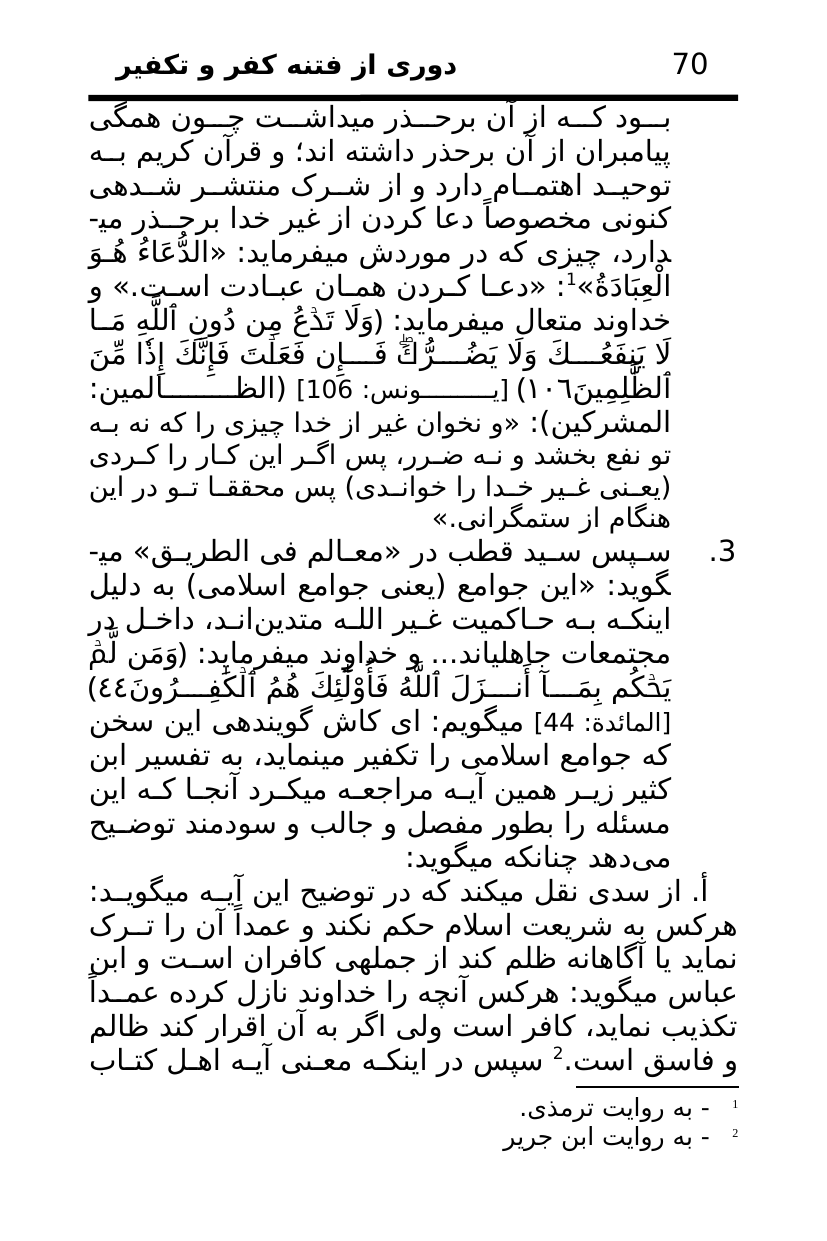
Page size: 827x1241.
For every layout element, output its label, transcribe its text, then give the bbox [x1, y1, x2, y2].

list سپس سید قطب در «معالم فی الطریق» میگوید: «این جوامع (یعنی جوامع اسلامی) به دلیل اینکه به حاکمیت غیر الله متدین‌اند، داخل در مجتمعات جاهلیاند... و خداوند میفرماید: ﴿وَمَن لَّمۡ يَحۡكُم بِمَآ أَنزَلَ ٱللَّهُ فَأُوْلَٰٓئِكَ هُمُ ٱلۡكَٰفِرُونَ٤٤﴾ [المائدة: 44] میگویم: ای کاش گویندهی این سخن که جوامع اسلامی را تکفیر مینماید، به تفسیر ابن کثیر زیر همین آیه مراجعه میکرد آنجا که این مسئله را بطور مفصل و جالب و سودمند توضیح می‌دهد چنانکه میگوید: [89, 534, 708, 874]
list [89, 100, 708, 534]
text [89, 874, 738, 1078]
